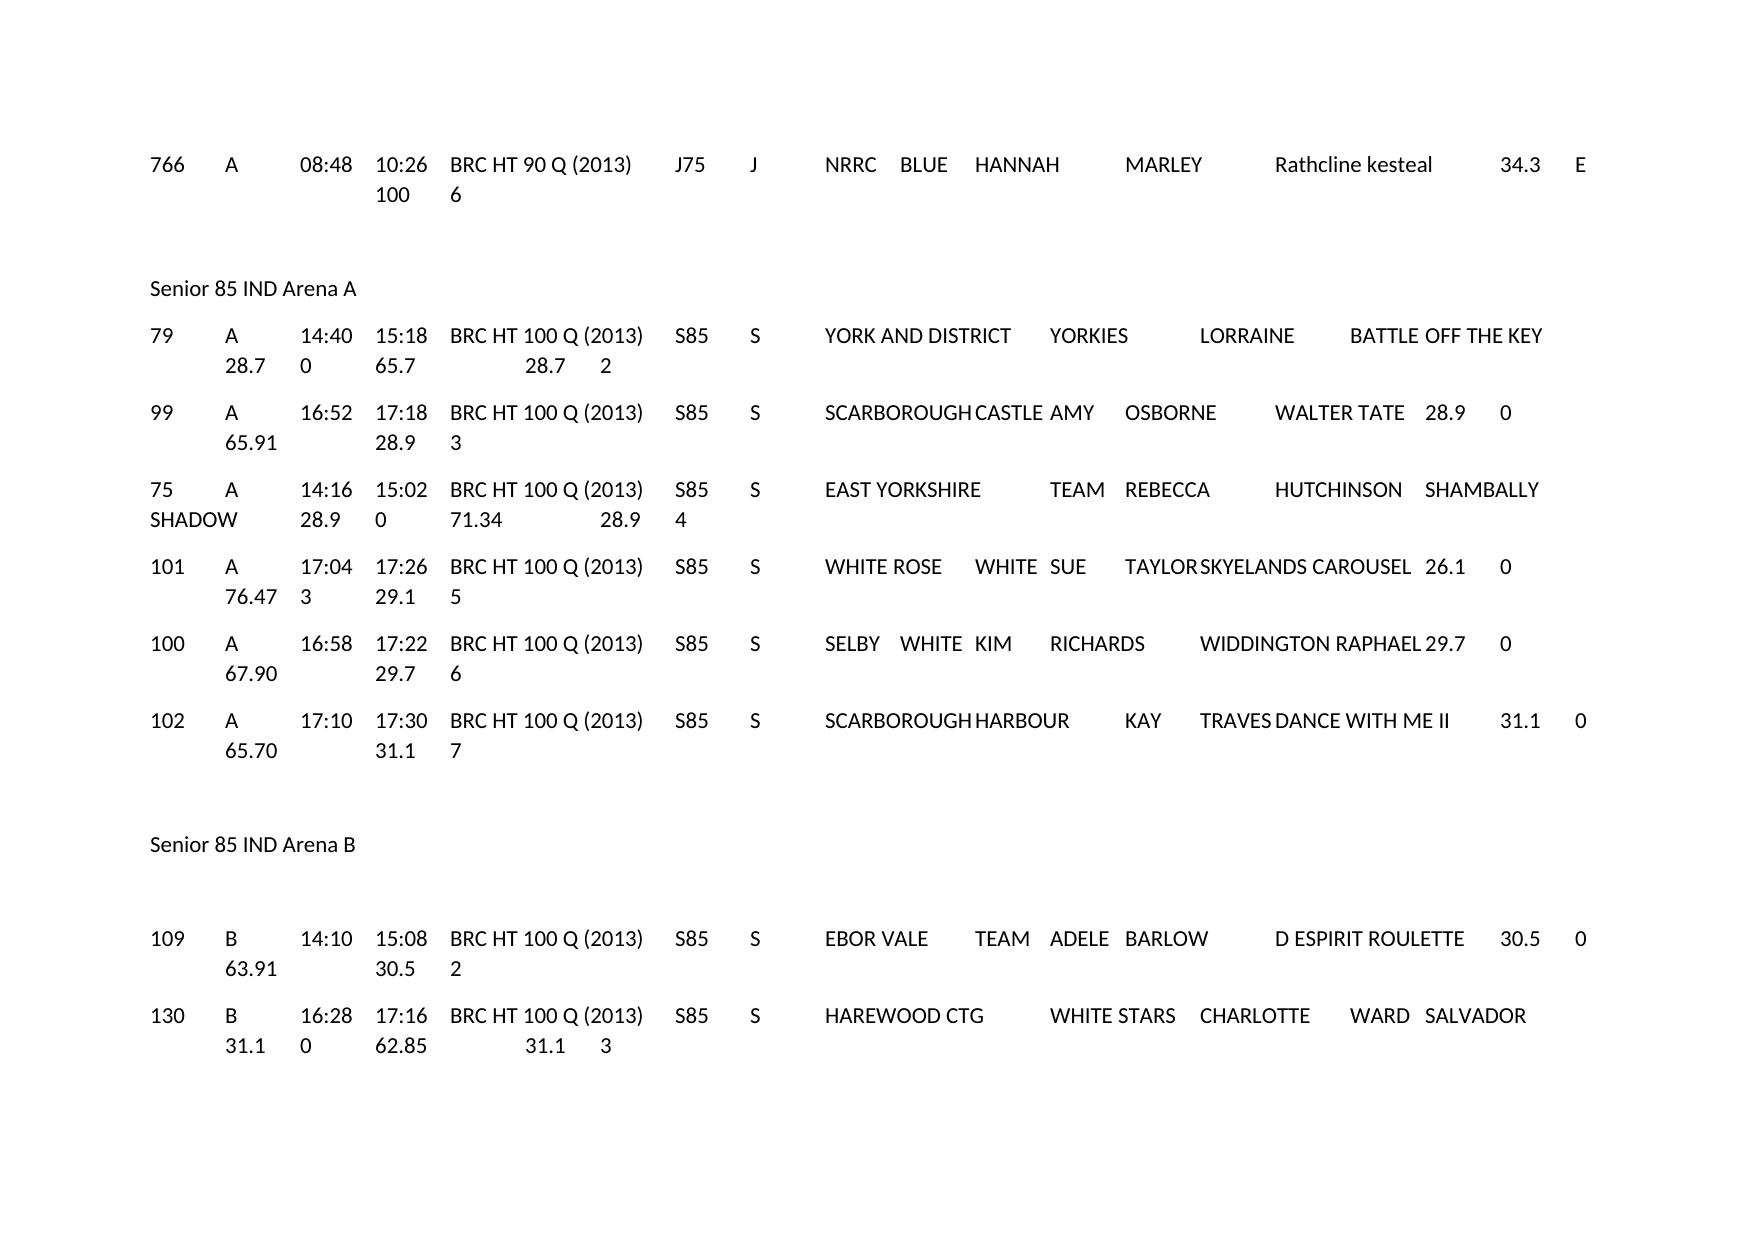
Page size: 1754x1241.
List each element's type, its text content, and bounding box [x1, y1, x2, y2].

text 79 A 14:40 15:18 BRC HT 100 Q (2013) S85 S YORK AND DISTRICT YORKIES LORRAINE BATTLE OFF THE KEY 28.7 0 65.7 28.7 2 [150, 321, 1604, 379]
text Senior 85 IND Arena A [150, 274, 1604, 302]
text 130 B 16:28 17:16 BRC HT 100 Q (2013) S85 S HAREWOOD CTG WHITE STARS CHARLOTTE WARD SALVADOR 31.1 0 62.85 31.1 3 [150, 1001, 1604, 1059]
text 109 B 14:10 15:08 BRC HT 100 Q (2013) S85 S EBOR VALE TEAM ADELE BARLOW D ESPIRIT ROULETTE 30.5 0 63.91 30.5 2 [150, 924, 1604, 982]
text 75 A 14:16 15:02 BRC HT 100 Q (2013) S85 S EAST YORKSHIRE TEAM REBECCA HUTCHINSON SHAMBALLY SHADOW 28.9 0 71.34 28.9 4 [150, 475, 1604, 533]
text 100 A 16:58 17:22 BRC HT 100 Q (2013) S85 S SELBY WHITE KIM RICHARDS WIDDINGTON RAPHAEL 29.7 0 67.90 29.7 6 [150, 629, 1604, 687]
text 99 A 16:52 17:18 BRC HT 100 Q (2013) S85 S SCARBOROUGH CASTLE AMY OSBORNE WALTER TATE 28.9 0 65.91 28.9 3 [150, 398, 1604, 456]
text Senior 85 IND Arena B [150, 830, 1604, 858]
text 101 A 17:04 17:26 BRC HT 100 Q (2013) S85 S WHITE ROSE WHITE SUE TAYLOR SKYELANDS CAROUSEL 26.1 0 76.47 3 29.1 5 [150, 552, 1604, 610]
text 766 A 08:48 10:26 BRC HT 90 Q (2013) J75 J NRRC BLUE HANNAH MARLEY Rathcline kesteal 34.3 E 100 6 [150, 150, 1604, 208]
text 102 A 17:10 17:30 BRC HT 100 Q (2013) S85 S SCARBOROUGH HARBOUR KAY TRAVES DANCE WITH ME II 31.1 0 65.70 31.1 7 [150, 706, 1604, 764]
